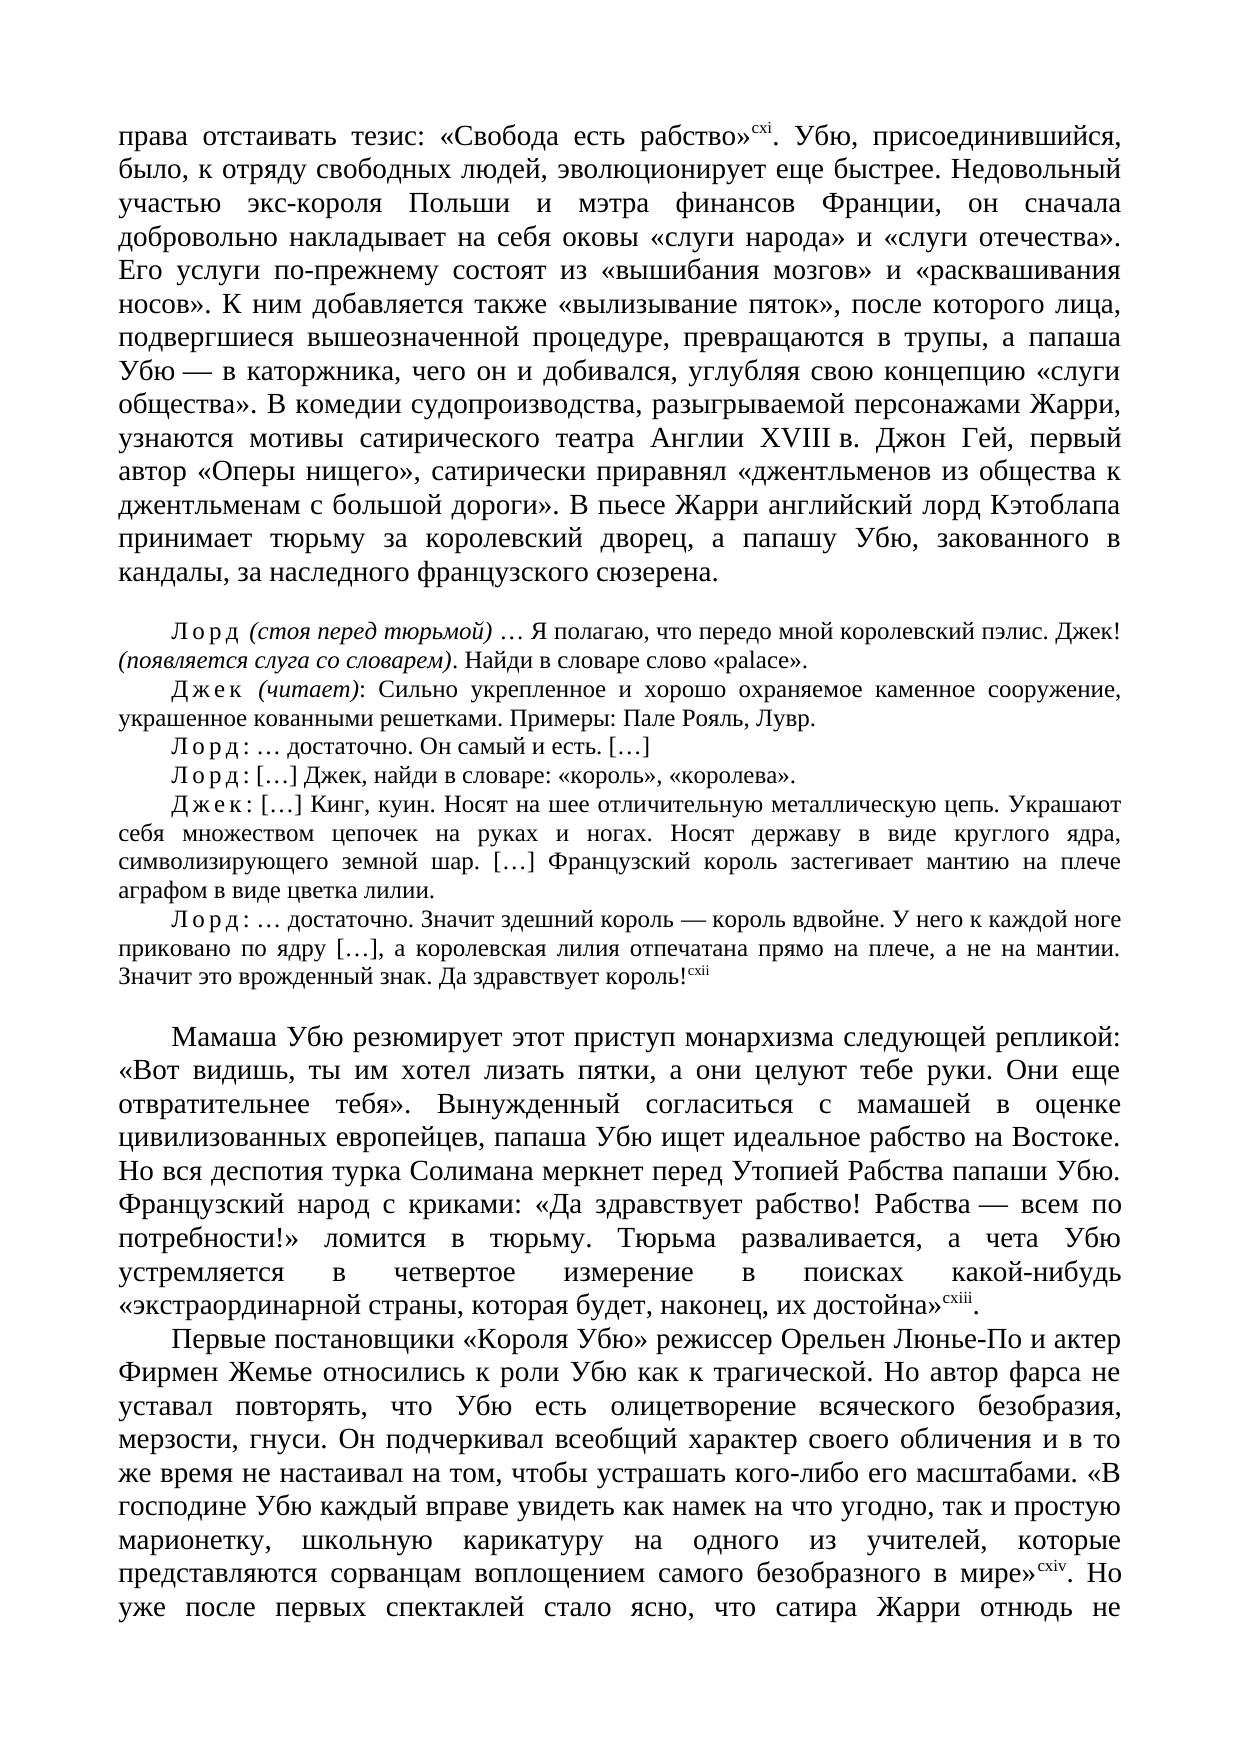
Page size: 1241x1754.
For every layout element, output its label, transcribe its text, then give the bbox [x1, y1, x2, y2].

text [118, 118, 1122, 588]
text Джек (читает): Сильно укрепленное и хорошо охраняемое каменное сооружение, украшенное кованными решетками. Примеры: Пале Рояль, Лувр. [118, 674, 1122, 731]
text Мамаша Убю резюмирует этот приступ монархизма следующей репликой: «Вот видишь, ты им хотел лизать пятки, а они целуют тебе руки. Они еще отвратительнее тебя». Вынужденный согласиться с мамашей в оценке цивилизованных европейцев, папаша Убю ищет идеальное рабство на Востоке. Но вся деспотия турка Солимана меркнет перед Утопией Рабства папаши Убю. Французский народ с криками: «Да здравствует рабство! Рабства — всем по потребности!» ломится в тюрьму. Тюрьма разваливается, а чета Убю устремляется в четвертое измерение в поисках какой-нибудь «экстраординарной страны, которая будет, наконец, их достойна». [118, 1019, 1122, 1321]
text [118, 1321, 1122, 1623]
text Лорд: […] Джек, найди в словаре: «король», «королева». [118, 760, 1122, 789]
text Лорд (стоя перед тюрьмой) … Я полагаю, что передо мной королевский пэлис. Джек! (появляется слуга со словарем). Найди в словаре слово «palace». [118, 616, 1122, 674]
text Лорд: … достаточно. Значит здешний король — король вдвойне. У него к каждой ноге приковано по ядру […], а королевская лилия отпечатана прямо на плече, а не на мантии. Значит это врожденный знак. Да здравствует король! [118, 904, 1122, 990]
text Джек: […] Кинг, куин. Носят на шее отличительную металлическую цепь. Украшают себя множеством цепочек на руках и ногах. Носят державу в виде круглого ядра, символизирующего земной шар. […] Французский король застегивает мантию на плече аграфом в виде цветка лилии. [118, 789, 1122, 904]
text Лорд: … достаточно. Он самый и есть. […] [118, 731, 1122, 760]
